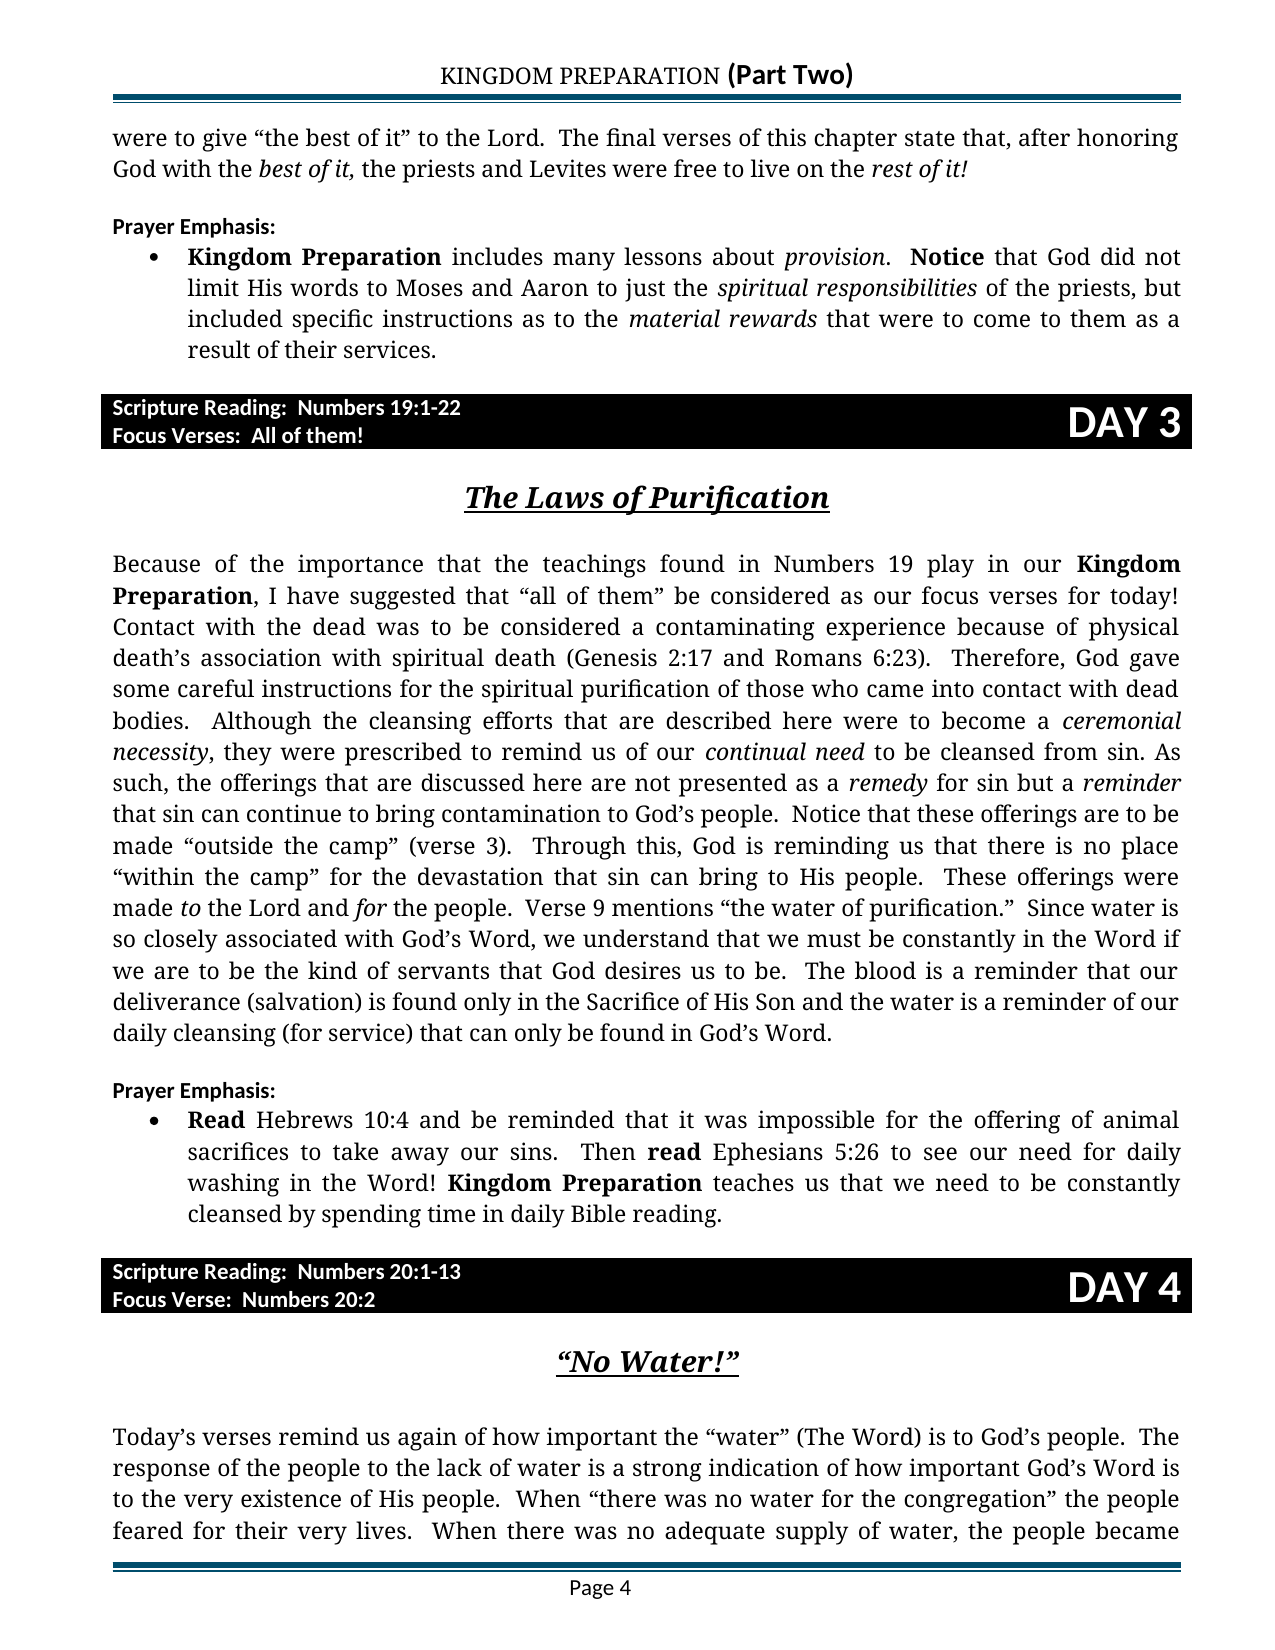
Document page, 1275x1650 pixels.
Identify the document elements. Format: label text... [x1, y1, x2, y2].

list “No Water!” [112, 1342, 1181, 1381]
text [112, 1421, 1181, 1546]
table_header DAY 4 [647, 1258, 1192, 1313]
text Because of the importance that the teachings found in Numbers 19 play in our Kingdom Preparation, I have suggested that “all of them” be considered as our focus verses for today! Contact with the dead was to be considered a contaminating experience because of physical death’s association with spiritual death (Genesis 2:17 and Romans 6:23). Therefore, God gave some careful instructions for the spiritual purification of those who came into contact with dead bodies. Although the cleansing efforts that are described here were to become a ceremonial necessity, they were prescribed to remind us of our continual need to be cleansed from sin. As such, the offerings that are discussed here are not presented as a remedy for sin but a reminder that sin can continue to bring contamination to God’s people. Notice that these offerings are to be made “outside the camp” (verse 3). Through this, God is reminding us that there is no place “within the camp” for the devastation that sin can bring to His people. These offerings were made to the Lord and for the people. Verse 9 mentions “the water of purification.” Since water is so closely associated with God’s Word, we understand that we must be constantly in the Word if we are to be the kind of servants that God desires us to be. The blood is a reminder that our deliverance (salvation) is found only in the Sacrifice of His Son and the water is a reminder of our daily cleansing (for service) that can only be found in God’s Word. [112, 548, 1181, 1048]
table_cell Focus Verses: All of them! [101, 421, 647, 449]
table_cell Focus Verse: Numbers 20:2 [101, 1286, 647, 1313]
list The Laws of Purification [112, 477, 1181, 517]
table_header DAY 3 [647, 394, 1192, 449]
table_header Scripture Reading: Numbers 20:1-13 [101, 1258, 647, 1286]
table_header Scripture Reading: Numbers 19:1-22 [101, 394, 647, 421]
text Prayer Emphasis: [112, 212, 1181, 240]
list Read Hebrews 10:4 and be reminded that it was impossible for the offering of animal sacrifices to take away our sins. Then read Ephesians 5:26 to see our need for daily washing in the Word! Kingdom Preparation teaches us that we need to be constantly cleansed by spending time in daily Bible reading. [150, 1104, 1181, 1229]
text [112, 122, 1181, 184]
text Prayer Emphasis: [112, 1076, 1181, 1104]
list Kingdom Preparation includes many lessons about provision. Notice that God did not limit His words to Moses and Aaron to just the spiritual responsibilities of the priests, but included specific instructions as to the material rewards that were to come to them as a result of their services. [150, 240, 1181, 365]
